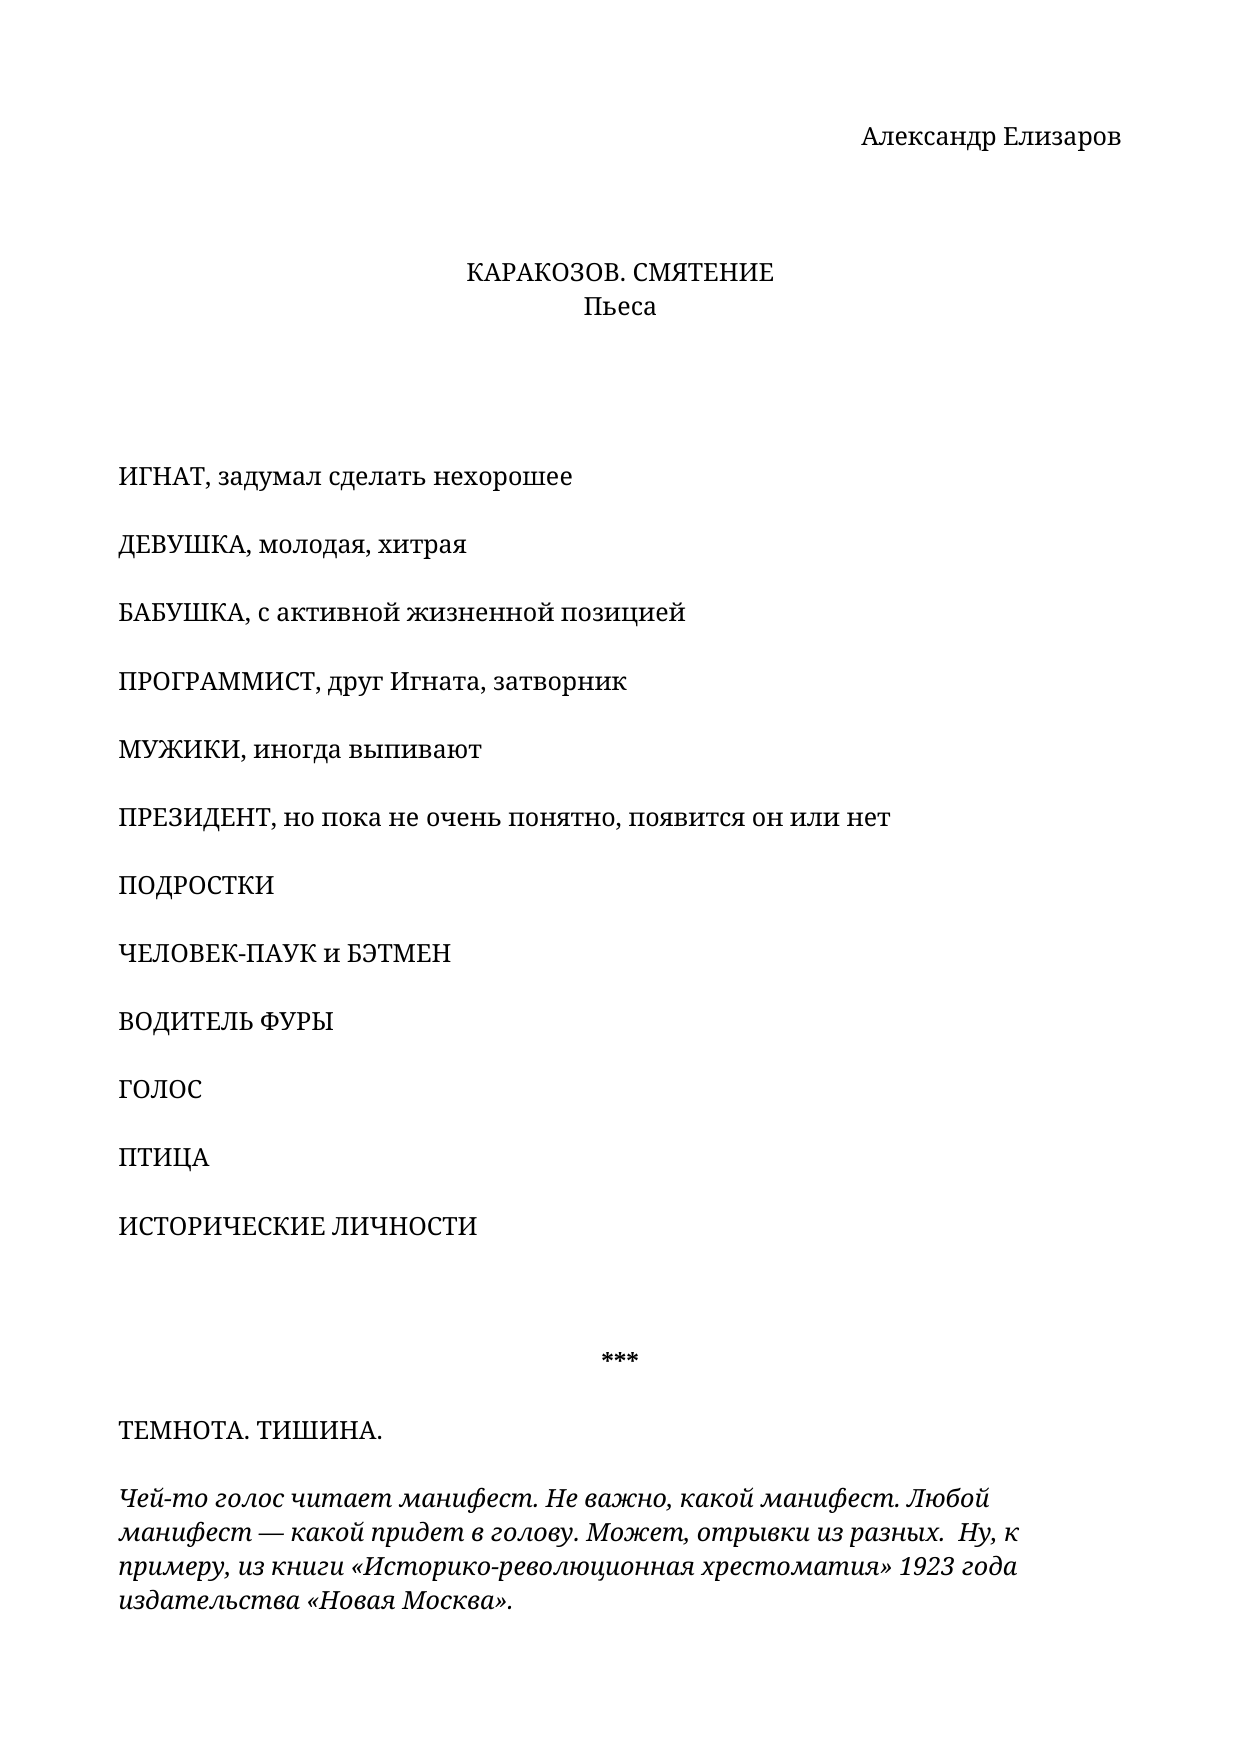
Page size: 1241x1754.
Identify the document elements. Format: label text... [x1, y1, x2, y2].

text ВОДИТЕЛЬ ФУРЫ [118, 1004, 1122, 1038]
text ДЕВУШКА, молодая, хитрая [118, 527, 1122, 561]
text ПТИЦА [118, 1140, 1122, 1174]
text ИСТОРИЧЕСКИЕ ЛИЧНОСТИ [118, 1208, 1122, 1242]
text МУЖИКИ, иногда выпивают [118, 731, 1122, 765]
text Александр Елизаров [118, 118, 1122, 152]
text ИГНАТ, задумал сделать нехорошее [118, 459, 1122, 493]
text КАРАКОЗОВ. СМЯТЕНИЕ [118, 254, 1122, 288]
text Чей-то голос читает манифест. Не важно, какой манифест. Любой манифест — какой придет в голову. Может, отрывки из разных. Ну, к примеру, из книги «Историко-революционная хрестоматия» 1923 года издательства «Новая Москва». [118, 1481, 1122, 1617]
text Пьеса [118, 288, 1122, 322]
text БАБУШКА, с активной жизненной позицией [118, 595, 1122, 629]
text ПРЕЗИДЕНТ, но пока не очень понятно, появится он или нет [118, 799, 1122, 833]
text ПОДРОСТКИ [118, 867, 1122, 902]
text ТЕМНОТА. ТИШИНА. [118, 1412, 1122, 1447]
text ПРОГРАММИСТ, друг Игната, затворник [118, 663, 1122, 697]
text ЧЕЛОВЕК-ПАУК и БЭТМЕН [118, 936, 1122, 970]
text *** [118, 1344, 1122, 1378]
text ГОЛОС [118, 1072, 1122, 1106]
